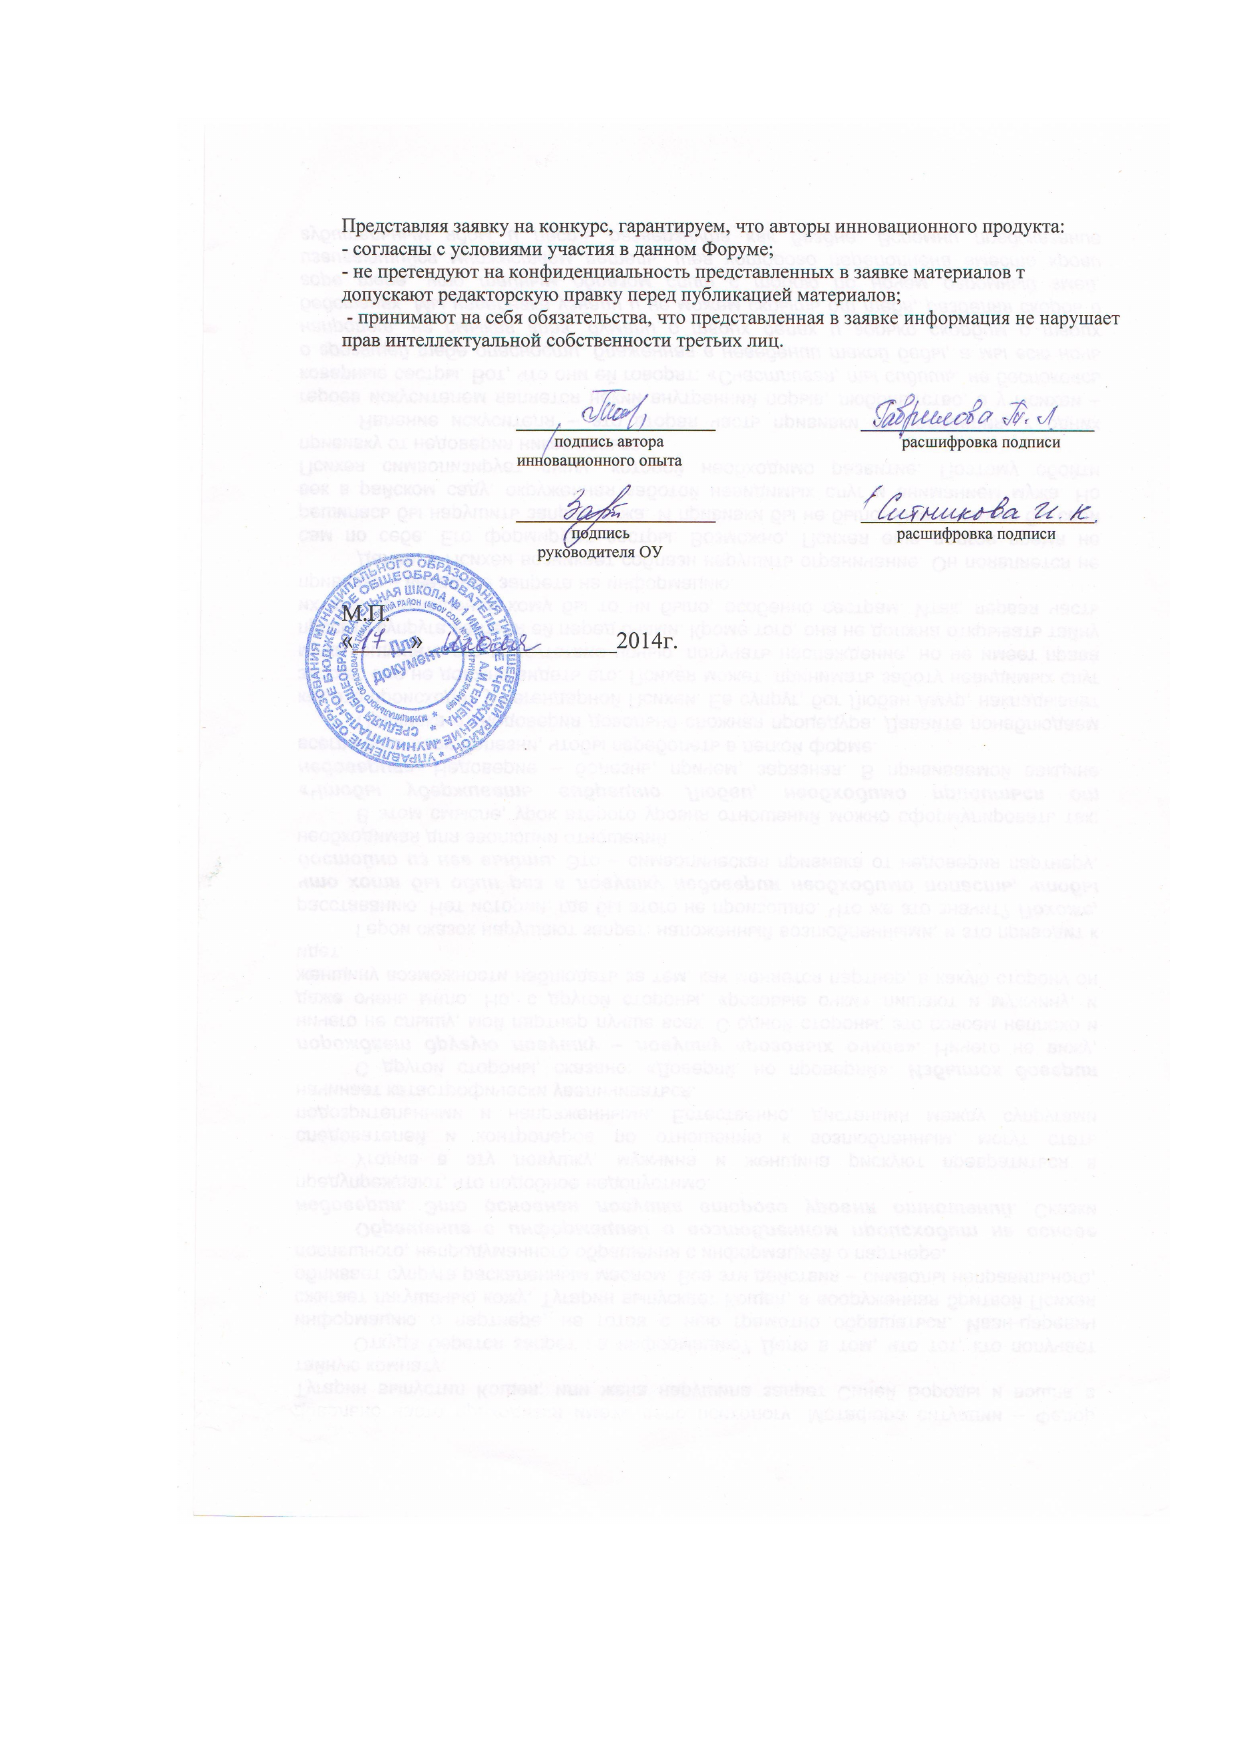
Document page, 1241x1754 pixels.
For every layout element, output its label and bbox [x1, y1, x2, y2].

picture [177, 118, 1170, 1524]
